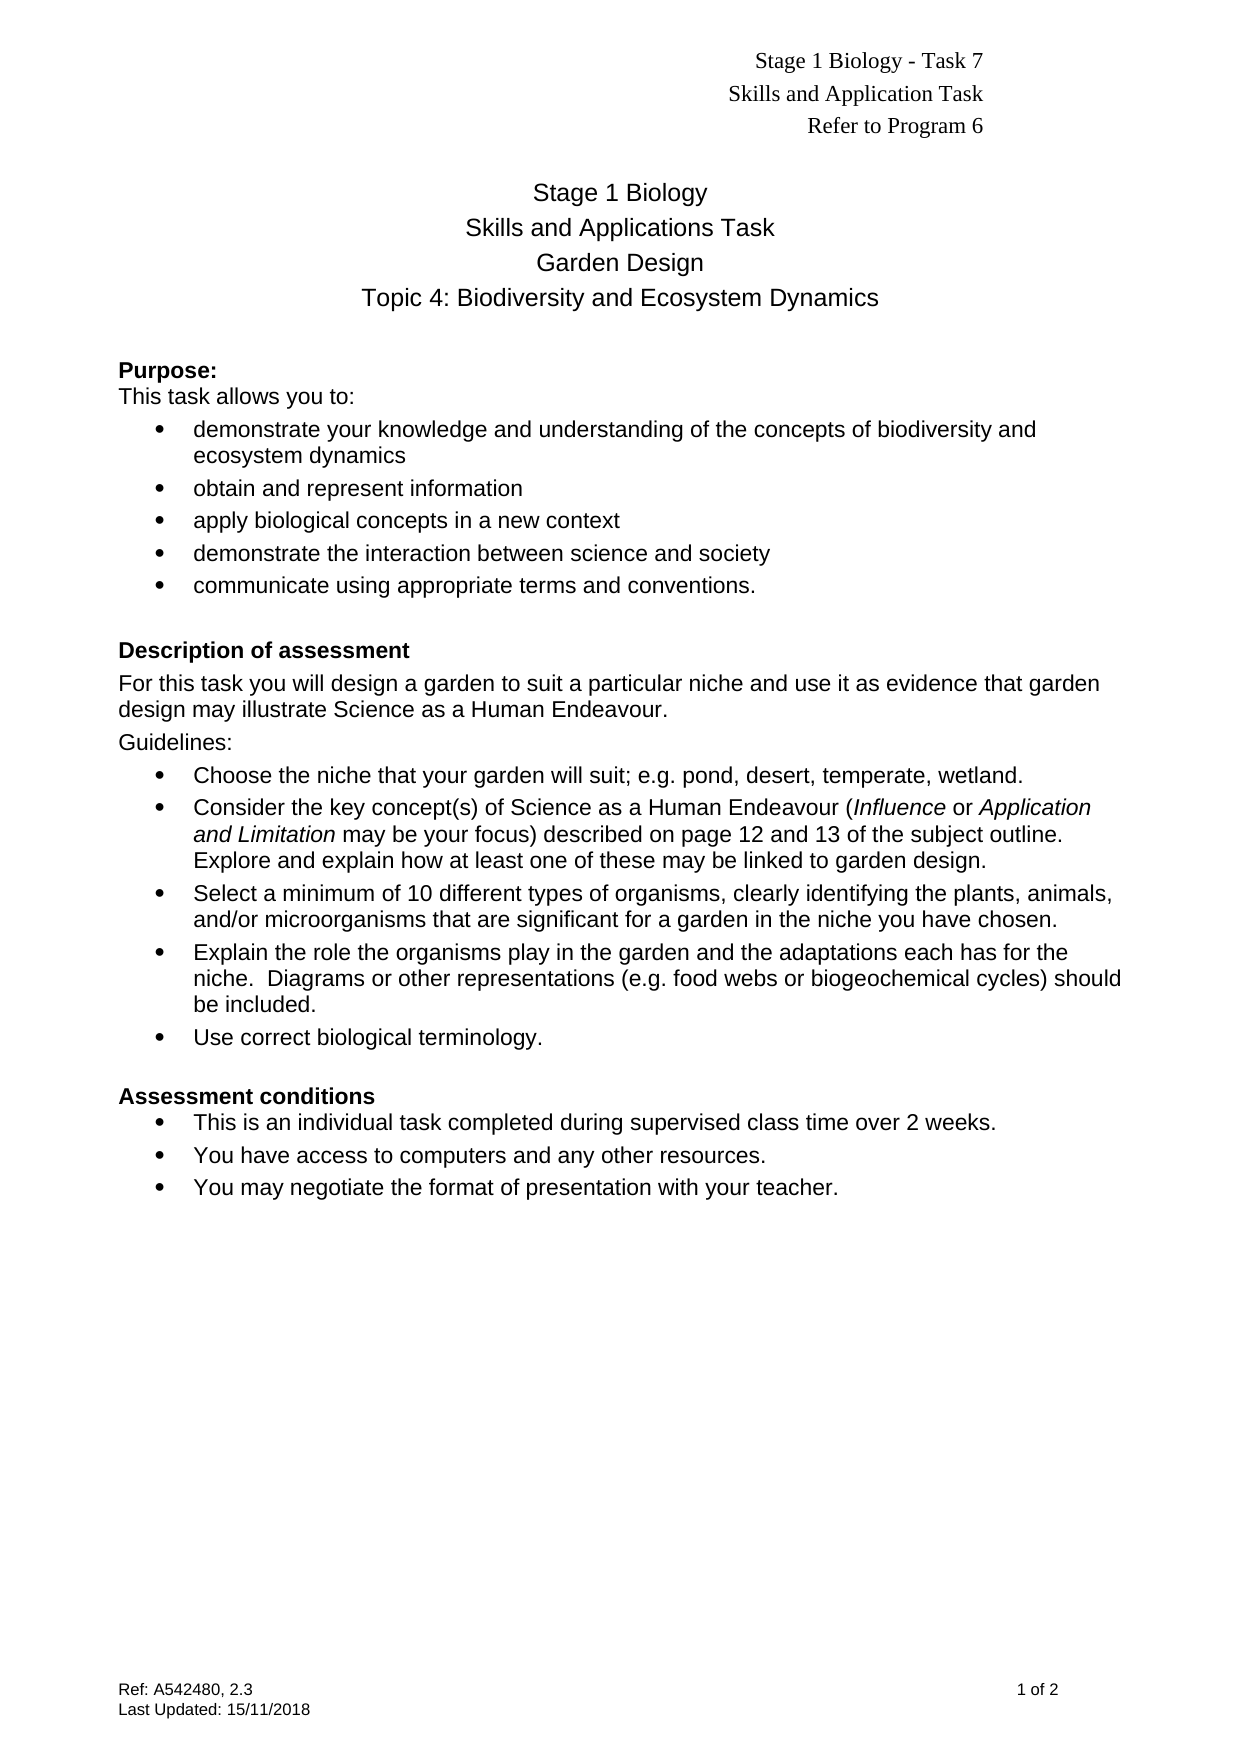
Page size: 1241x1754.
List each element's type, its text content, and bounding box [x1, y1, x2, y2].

text Topic 4: Biodiversity and Ecosystem Dynamics [118, 283, 1122, 311]
list You may negotiate the format of presentation with your teacher. [156, 1174, 1122, 1201]
list Choose the niche that your garden will suit; e.g. pond, desert, temperate, wetland. [156, 762, 1122, 788]
text Description of assessment [118, 637, 1122, 664]
text Garden Design [118, 248, 1122, 276]
text This task allows you to: [118, 383, 1122, 409]
list communicate using appropriate terms and conventions. [156, 572, 1122, 599]
subtitle Assessment conditions [118, 1083, 1122, 1109]
text Guidelines: [118, 729, 1122, 755]
list apply biological concepts in a new context [156, 507, 1122, 533]
text Purpose: [118, 357, 1122, 383]
list Select a minimum of 10 different types of organisms, clearly identifying the plants, animals, and/or microorganisms that are significant for a garden in the niche you have chosen. [156, 879, 1122, 932]
text For this task you will design a garden to suit a particular niche and use it as evidence that garden design may illustrate Science as a Human Endeavour. [118, 670, 1122, 723]
list You have access to computers and any other resources. [156, 1142, 1122, 1168]
list This is an individual task completed during supervised class time over 2 weeks. [156, 1109, 1122, 1136]
list demonstrate your knowledge and understanding of the concepts of biodiversity and ecosystem dynamics [156, 416, 1122, 468]
text Skills and Applications Task [118, 213, 1122, 241]
text Stage 1 Biology [118, 178, 1122, 206]
list Consider the key concept(s) of Science as a Human Endeavour (Influence or Application and Limitation may be your focus) described on page 12 and 13 of the subject outline. Explore and explain how at least one of these may be linked to garden design. [156, 794, 1122, 873]
list demonstrate the interaction between science and society [156, 540, 1122, 566]
list Explain the role the organisms play in the garden and the adaptations each has for the niche. Diagrams or other representations (e.g. food webs or biogeochemical cycles) should be included. [156, 938, 1122, 1018]
list Use correct biological terminology. [156, 1024, 1122, 1050]
list obtain and represent information [156, 474, 1122, 501]
